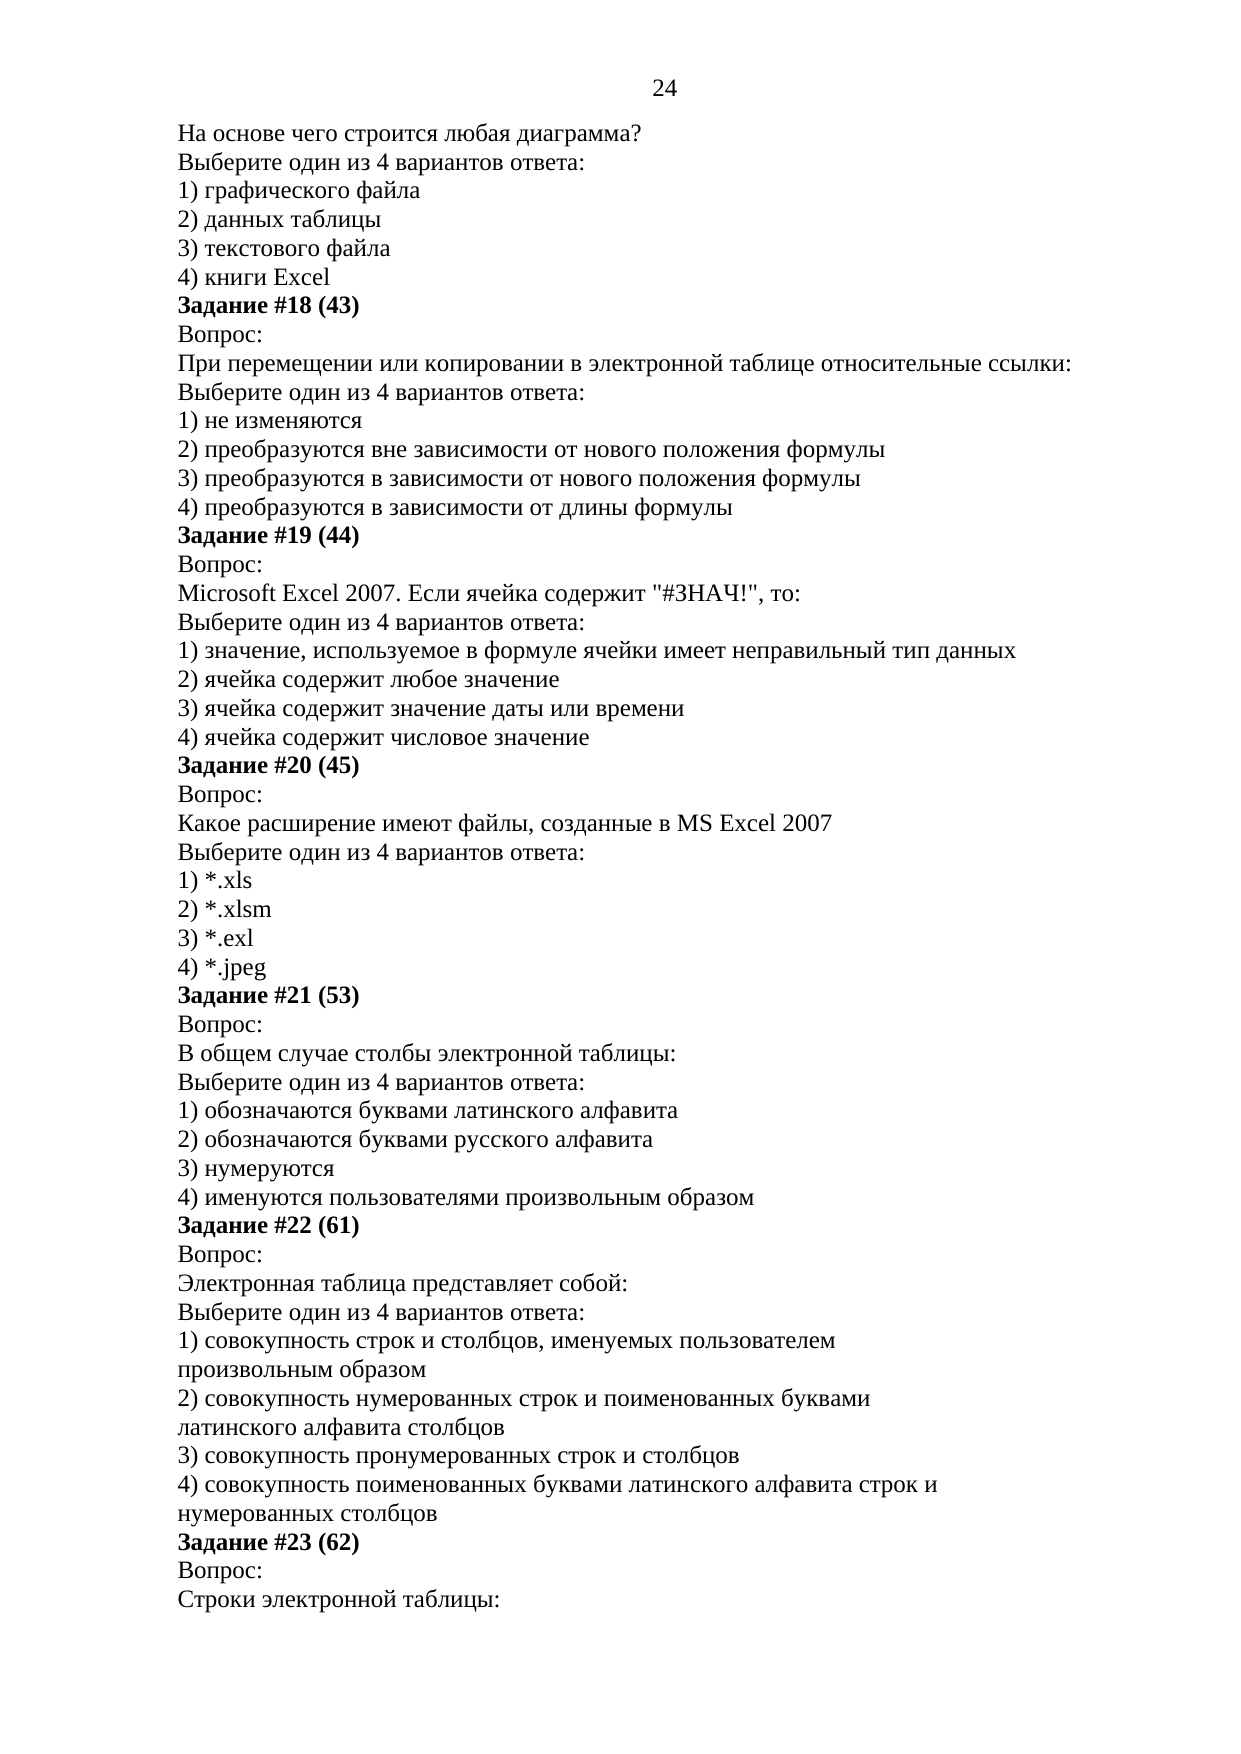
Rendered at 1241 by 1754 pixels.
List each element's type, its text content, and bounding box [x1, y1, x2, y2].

text Строки электронной таблицы: [177, 1584, 1152, 1613]
text 2) обозначаются буквами русского алфавита [177, 1124, 1152, 1153]
text Вопрос: [177, 319, 1152, 348]
text 3) ячейка содержит значение даты или времени [177, 693, 1152, 722]
text Вопрос: [177, 549, 1152, 578]
text 2) данных таблицы [177, 204, 1152, 233]
text 1) не изменяются [177, 406, 1152, 434]
text нумерованных столбцов [177, 1498, 1152, 1527]
text 3) текстового файла [177, 233, 1152, 262]
text 4) именуются пользователями произвольным образом [177, 1182, 1152, 1211]
text 1) *.xls [177, 866, 1152, 894]
text 3) преобразуются в зависимости от нового положения формулы [177, 463, 1152, 492]
text Выберите один из 4 вариантов ответа: [177, 377, 1152, 406]
text 2) ячейка содержит любое значение [177, 664, 1152, 693]
text При перемещении или копировании в электронной таблице относительные ссылки: [177, 348, 1152, 377]
text Задание #21 (53) [177, 981, 1152, 1009]
text 1) значение, используемое в формуле ячейки имеет неправильный тип данных [177, 636, 1152, 664]
text 4) совокупность поименованных буквами латинского алфавита строк и [177, 1469, 1152, 1498]
text 3) совокупность пронумерованных строк и столбцов [177, 1441, 1152, 1469]
text Задание #22 (61) [177, 1211, 1152, 1239]
text 3) *.exl [177, 923, 1152, 952]
text Вопрос: [177, 1556, 1152, 1584]
text Задание #18 (43) [177, 291, 1152, 319]
text В общем случае столбы электронной таблицы: [177, 1038, 1152, 1067]
text Задание #20 (45) [177, 751, 1152, 779]
text 3) нумеруются [177, 1153, 1152, 1182]
text Вопрос: [177, 1009, 1152, 1038]
text Электронная таблица представляет собой: [177, 1268, 1152, 1297]
text Вопрос: [177, 779, 1152, 808]
text 1) графического файла [177, 176, 1152, 204]
text Выберите один из 4 вариантов ответа: [177, 1297, 1152, 1326]
text 4) ячейка содержит числовое значение [177, 722, 1152, 751]
text Выберите один из 4 вариантов ответа: [177, 147, 1152, 176]
text Вопрос: [177, 1239, 1152, 1268]
text На основе чего строится любая диаграмма? [177, 118, 1152, 147]
text 4) преобразуются в зависимости от длины формулы [177, 492, 1152, 521]
text Задание #19 (44) [177, 521, 1152, 549]
text Выберите один из 4 вариантов ответа: [177, 1067, 1152, 1096]
text 1) совокупность строк и столбцов, именуемых пользователем [177, 1326, 1152, 1354]
text произвольным образом [177, 1354, 1152, 1383]
text Какое расширение имеют файлы, созданные в MS Excel 2007 [177, 808, 1152, 837]
text Выберите один из 4 вариантов ответа: [177, 837, 1152, 866]
text Выберите один из 4 вариантов ответа: [177, 607, 1152, 636]
text Microsoft Excel 2007. Если ячейка содержит "#ЗНАЧ!", то: [177, 578, 1152, 607]
text Задание #23 (62) [177, 1527, 1152, 1556]
text латинского алфавита столбцов [177, 1412, 1152, 1441]
text 4) *.jpeg [177, 952, 1152, 981]
text 2) *.xlsm [177, 894, 1152, 923]
text 4) книги Excel [177, 262, 1152, 291]
text 2) совокупность нумерованных строк и поименованных буквами [177, 1383, 1152, 1412]
text 2) преобразуются вне зависимости от нового положения формулы [177, 434, 1152, 463]
text 1) обозначаются буквами латинского алфавита [177, 1096, 1152, 1124]
